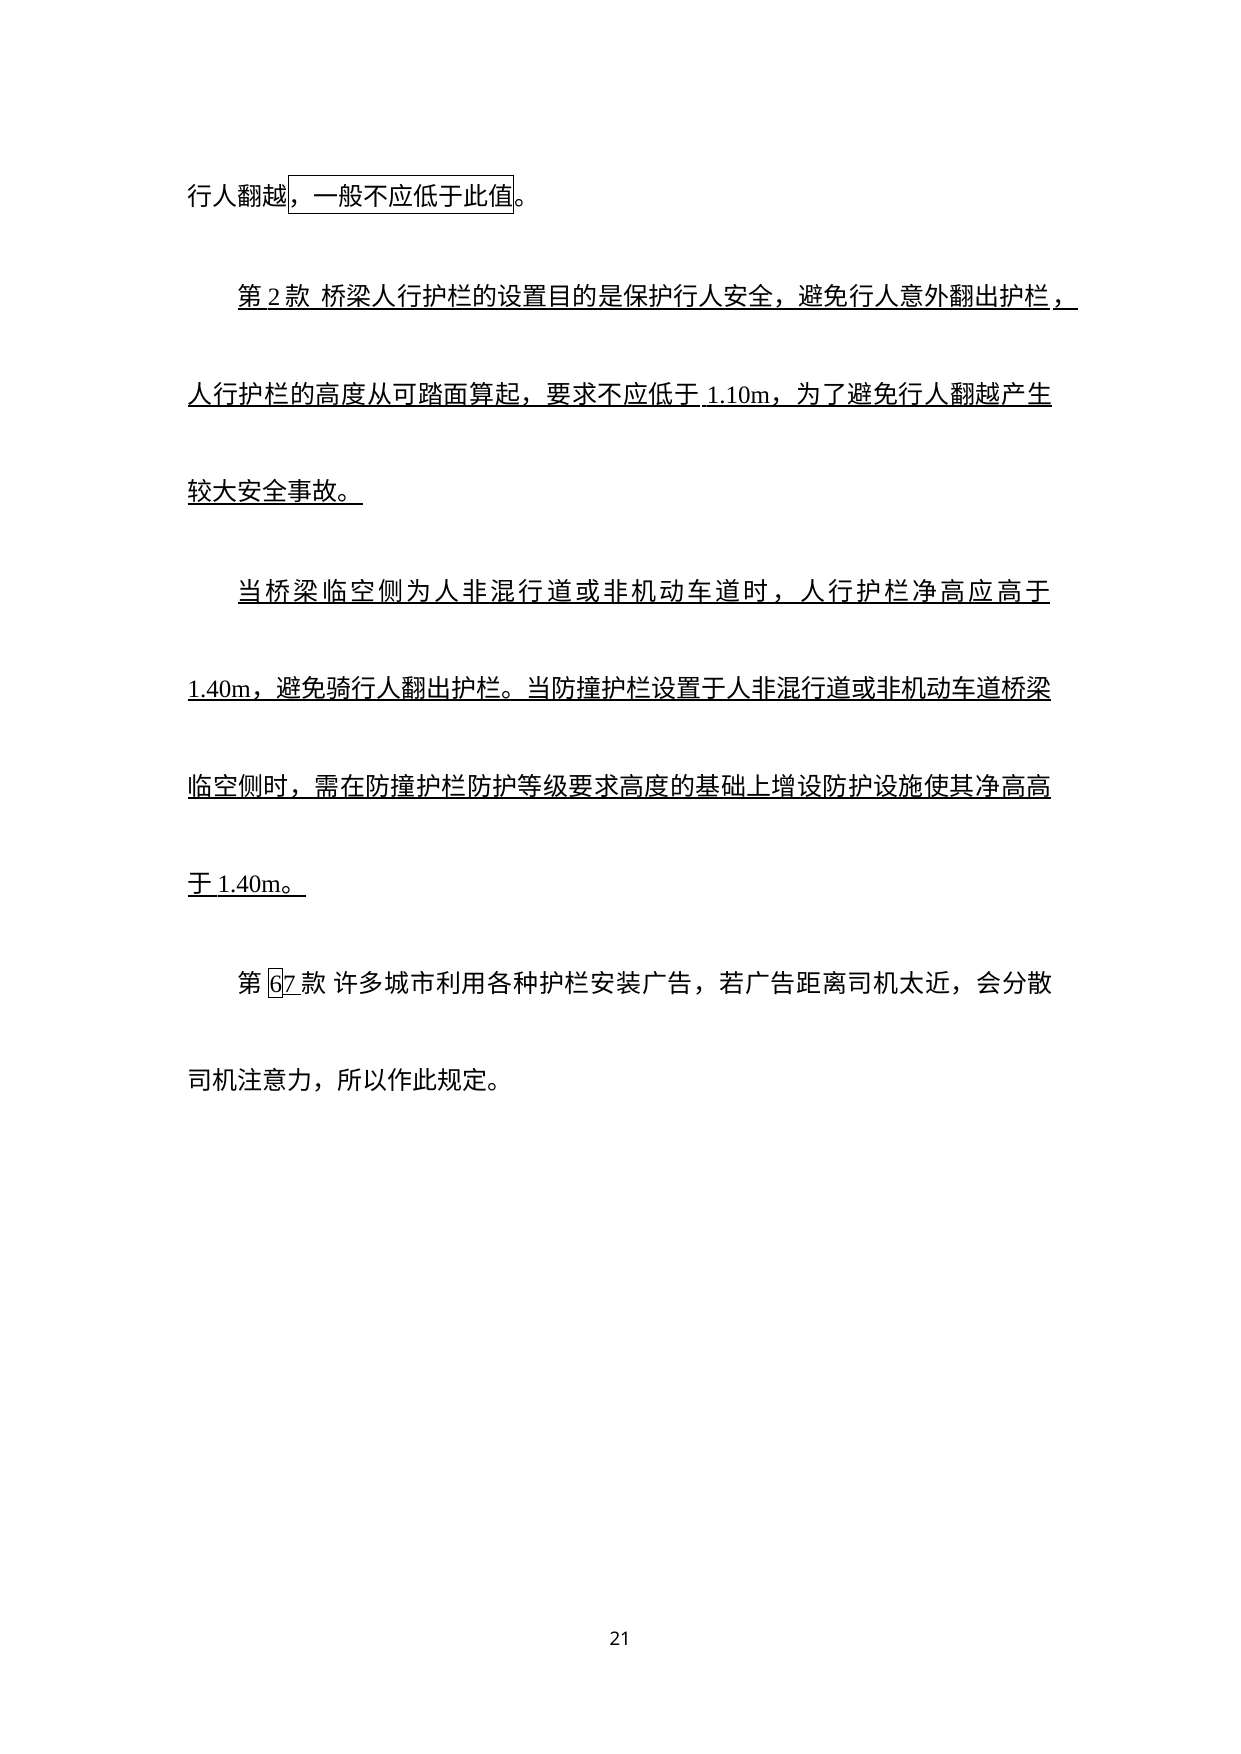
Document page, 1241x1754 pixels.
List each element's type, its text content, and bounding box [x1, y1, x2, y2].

text 当桥梁临空侧为人非混行道或非机动车道时，人行护栏净高应高于1.40m，避免骑行人翻出护栏。当防撞护栏设置于人非混行道或非机动车道桥梁临空侧时，需在防撞护栏防护等级要求高度的基础上增设防护设施使其净高高于1.40m。 [187, 557, 1053, 914]
text 第67款 许多城市利用各种护栏安装广告，若广告距离司机太近，会分散司机注意力，所以作此规定。 [187, 949, 1053, 1111]
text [187, 162, 1053, 227]
text 第2款 桥梁人行护栏的设置目的是保护行人安全，避免行人意外翻出护栏，人行护栏的高度从可踏面算起，要求不应低于1.10m，为了避免行人翻越产生较大安全事故。 [187, 262, 1053, 522]
